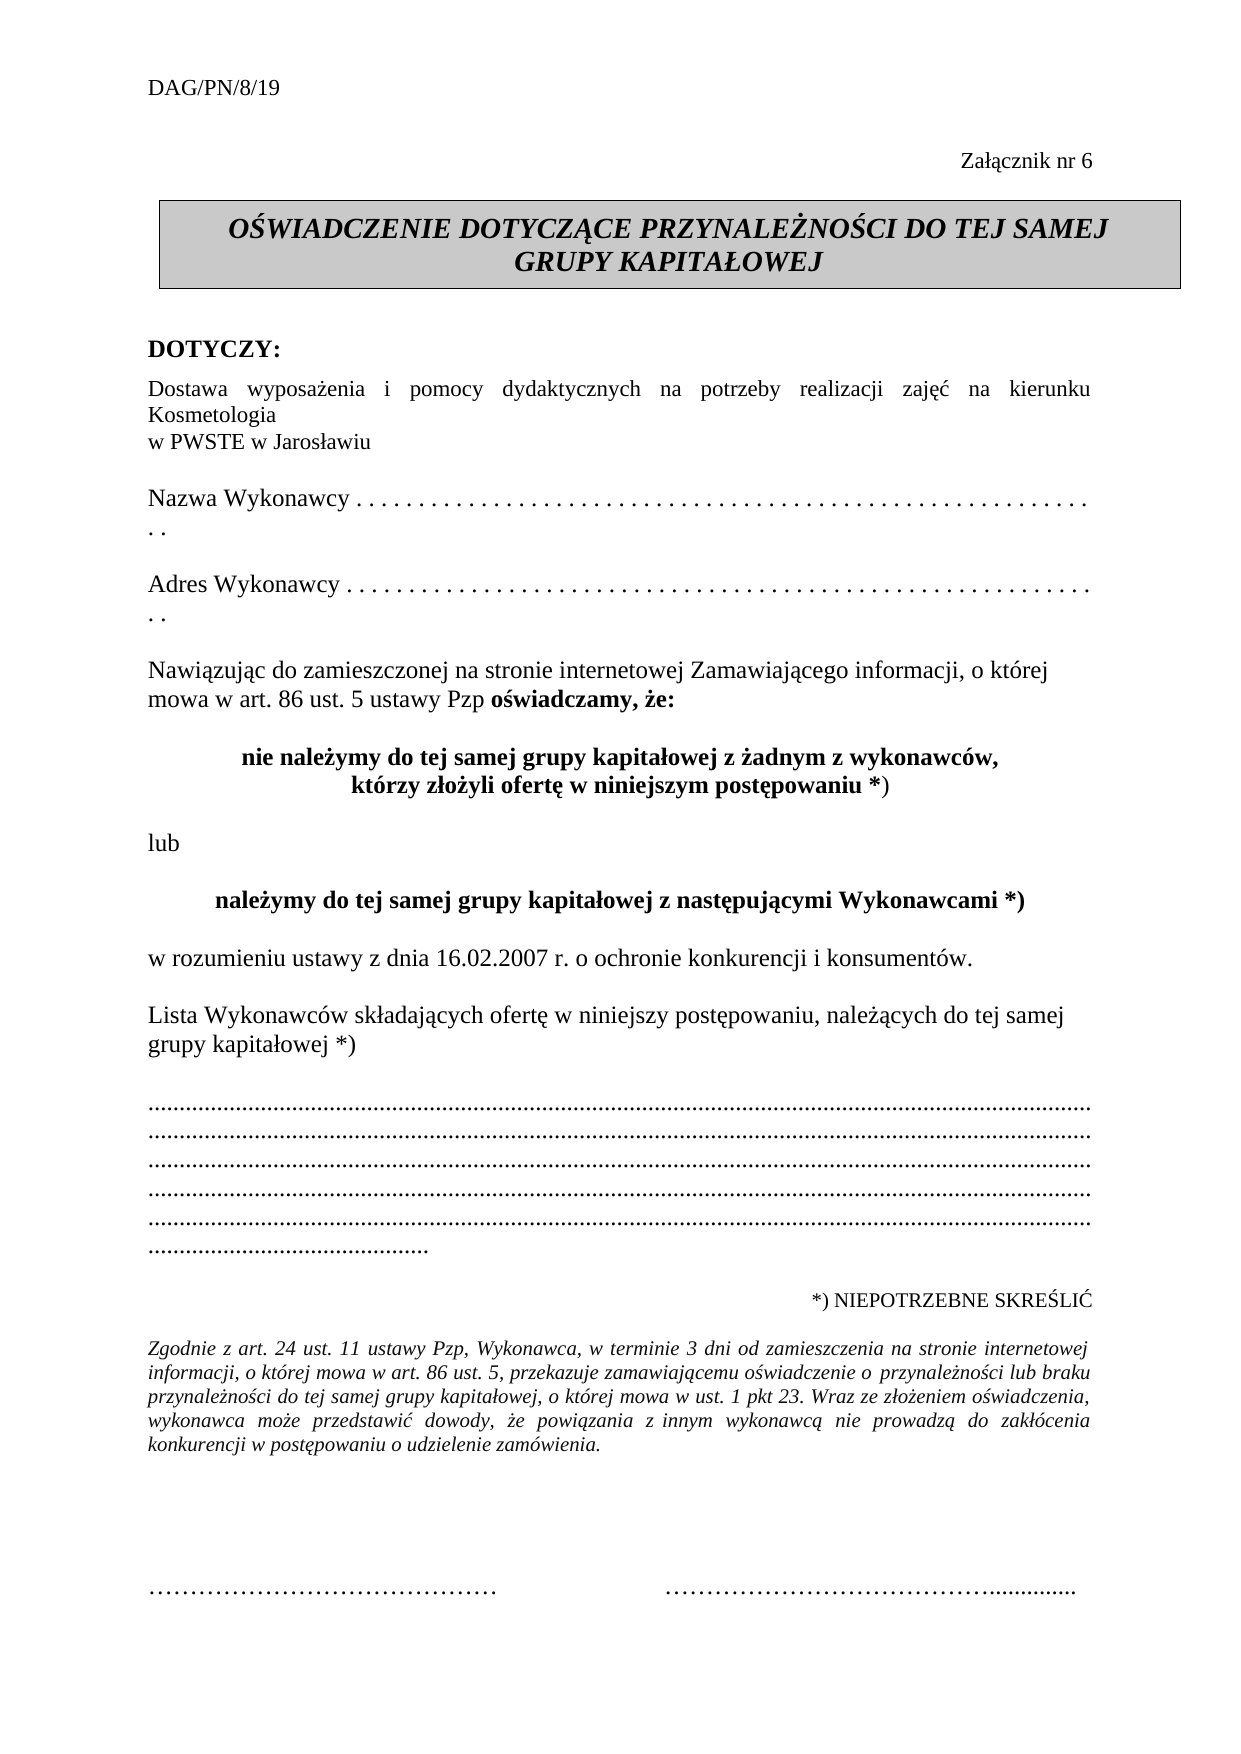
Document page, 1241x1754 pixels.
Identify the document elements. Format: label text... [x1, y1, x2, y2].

text Lista Wykonawców składających ofertę w niniejszy postępowaniu, należących do tej samej grupy kapitałowej *) [148, 1001, 1093, 1058]
text którzy złożyli ofertę w niniejszym postępowaniu *) [148, 771, 1093, 799]
text Dostawa wyposażenia i pomocy dydaktycznych na potrzeby realizacji zajęć na kierunku Kosmetologia w PWSTE w Jarosławiu [148, 375, 1093, 454]
text Zgodnie z art. 24 ust. 11 ustawy Pzp, Wykonawca, w terminie 3 dni od zamieszczenia na stronie internetowej informacji, o której mowa w art. 86 ust. 5, przekazuje zamawiającemu oświadczenie o przynależności lub braku przynależności do tej samej grupy kapitałowej, o której mowa w ust. 1 pkt 23. Wraz ze złożeniem oświadczenia, wykonawca może przedstawić dowody, że powiązania z innym wykonawcą nie prowadzą do zakłócenia konkurencji w postępowaniu o udzielenie zamówienia. [148, 1336, 1093, 1456]
text Załącznik nr 6 [148, 148, 1093, 174]
table_header OŚWIADCZENIE DOTYCZĄCE PRZYNALEŻNOŚCI DO TEJ SAMEJ GRUPY KAPITAŁOWEJ [160, 201, 1180, 288]
text w rozumieniu ustawy z dnia 16.02.2007 r. o ochronie konkurencji i konsumentów. [148, 943, 1093, 972]
text nie należymy do tej samej grupy kapitałowej z żadnym z wykonawców, [148, 742, 1093, 771]
text Nawiązując do zamieszczonej na stronie internetowej Zamawiającego informacji, o której mowa w art. 86 ust. 5 ustawy Pzp oświadczamy, że: [148, 656, 1093, 713]
text ................................................................................................................................................................................................................................................................................................................................................................................................................................................................................................................................................................................................................................................................................................................................................................................................................................ [148, 1087, 1093, 1259]
text Nazwa Wykonawcy . . . . . . . . . . . . . . . . . . . . . . . . . . . . . . . . . . . . . . . . . . . . . . . . . . . . . . . . . . . . . [148, 483, 1093, 541]
text należymy do tej samej grupy kapitałowej z następującymi Wykonawcami *) [148, 886, 1093, 914]
text *) NIEPOTRZEBNE SKREŚLIĆ [148, 1288, 1093, 1312]
text lub [148, 828, 1093, 857]
text DOTYCZY: [148, 334, 1093, 363]
text Adres Wykonawcy . . . . . . . . . . . . . . . . . . . . . . . . . . . . . . . . . . . . . . . . . . . . . . . . . . . . . . . . . . . . . . [148, 569, 1093, 627]
text …………………………………… ………………………………….............. [148, 1571, 1093, 1600]
